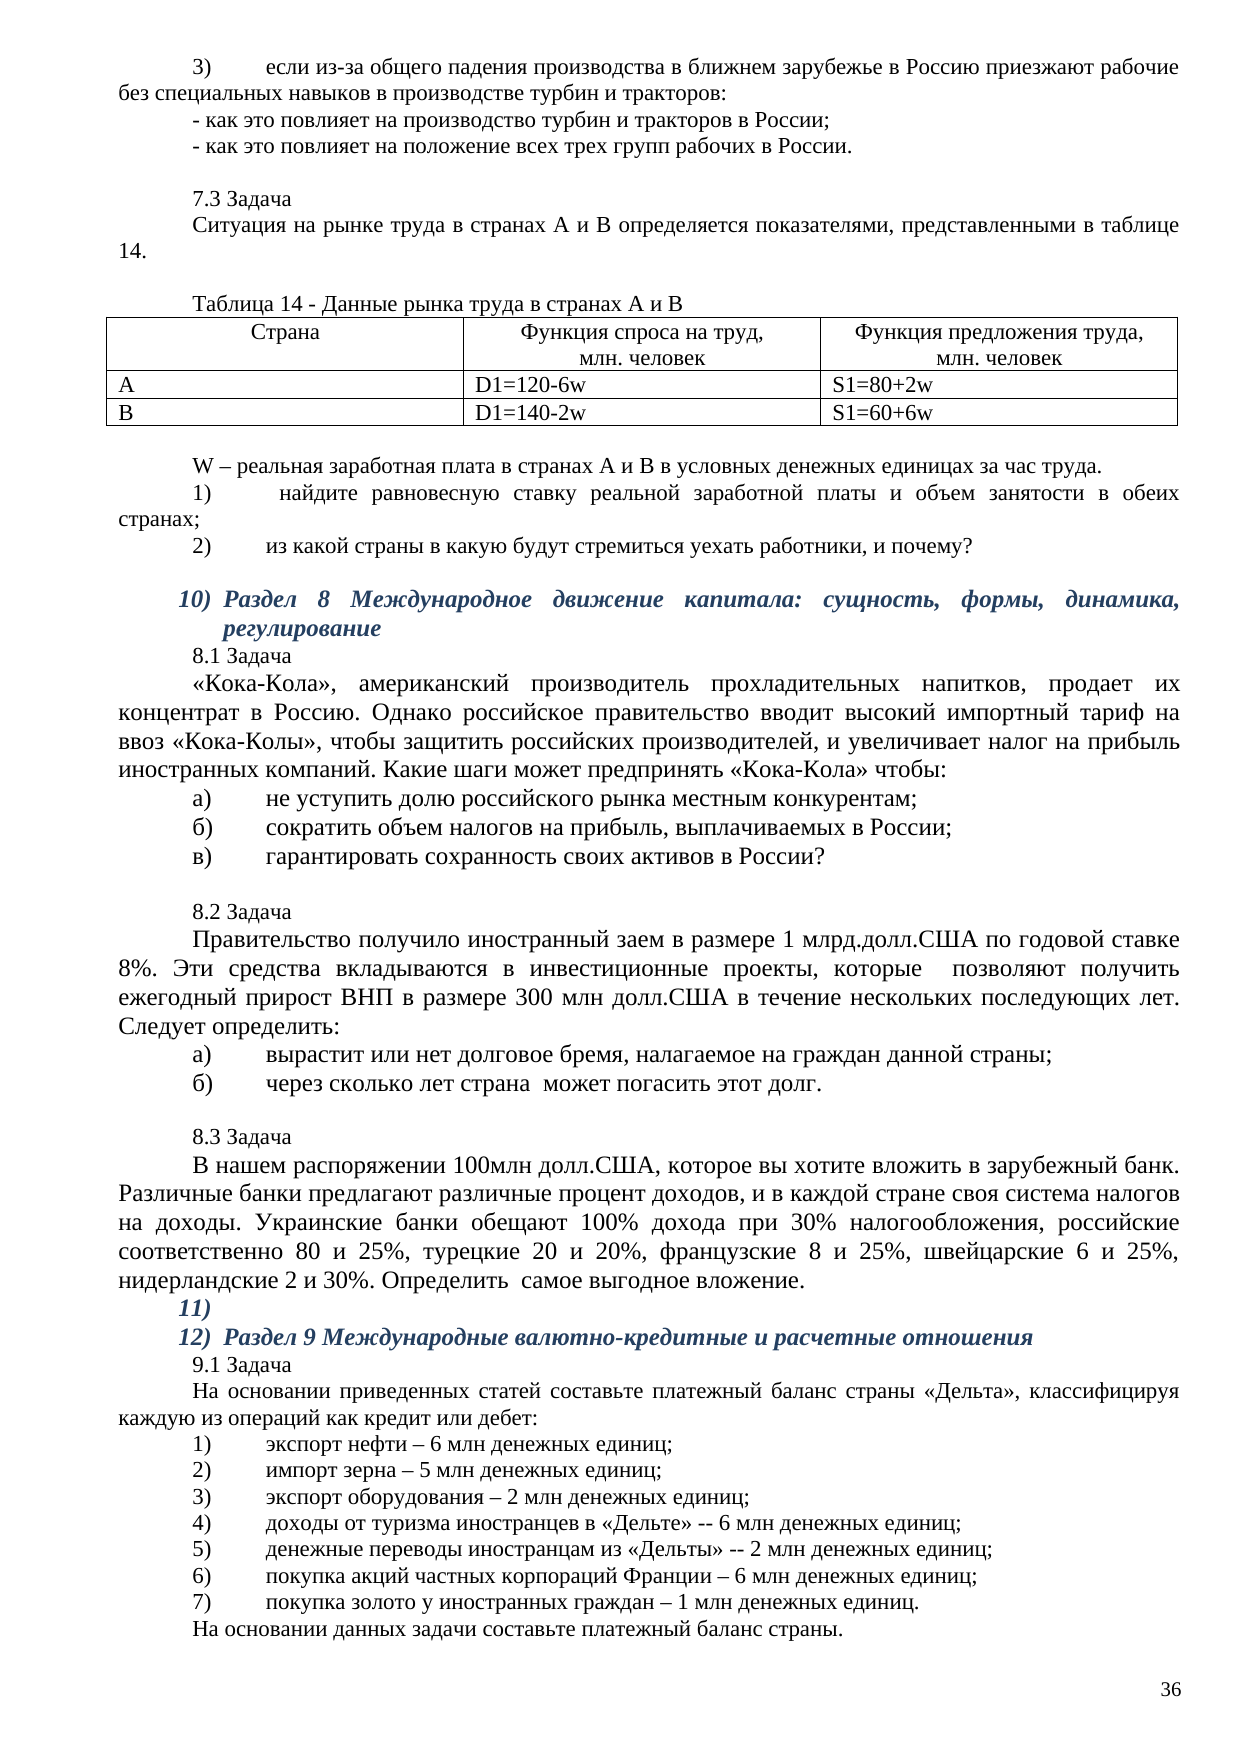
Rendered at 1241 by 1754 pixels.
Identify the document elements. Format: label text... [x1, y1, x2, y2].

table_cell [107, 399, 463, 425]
list гарантировать сохранность своих активов в России? [118, 841, 1181, 869]
list через сколько лет страна может погасить этот долг. [118, 1068, 1181, 1097]
list денежные переводы иностранцам из «Дельты» -- 2 млн денежных единиц; [118, 1536, 1181, 1562]
list экспорт оборудования – 2 млн денежных единиц; [118, 1483, 1181, 1509]
list покупка акций частных корпораций Франции – 6 млн денежных единиц; [118, 1562, 1181, 1588]
list не уступить долю российского рынка местным конкурентам; [118, 783, 1181, 812]
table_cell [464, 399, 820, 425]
text Ситуация на рынке труда в странах А и В определяется показателями, представленными в таблице 14. [118, 211, 1181, 264]
text На основании данных задачи составьте платежный баланс страны. [118, 1614, 1181, 1641]
list найдите равновесную ставку реальной заработной платы и объем занятости в обеих странах; [118, 479, 1181, 532]
text 8.2 Задача [118, 898, 1181, 924]
text 7.3 Задача [118, 185, 1181, 211]
list если из-за общего падения производства в ближнем зарубежье в Россию приезжают рабочие без специальных навыков в производстве турбин и тракторов: [118, 53, 1181, 106]
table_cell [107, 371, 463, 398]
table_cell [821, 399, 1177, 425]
text В нашем распоряжении 100млн долл.США, которое вы хотите вложить в зарубежный банк. Различные банки предлагают различные процент доходов, и в каждой стране своя система налогов на доходы. Украинские банки обещают 100% дохода при 30% налогообложения, российские соответственно 80 и 25%, турецкие 20 и 20%, французские 8 и 25%, швейцарские 6 и 25%, нидерландские 2 и 30%. Определить самое выгодное вложение. [118, 1150, 1181, 1293]
text - как это повлияет на положение всех трех групп рабочих в России. [192, 132, 1181, 158]
text 8.3 Задача [118, 1123, 1181, 1150]
list экспорт нефти – 6 млн денежных единиц; [118, 1430, 1181, 1456]
text «Кока-Кола», американский производитель прохладительных напитков, продает их концентрат в Россию. Однако российское правительство вводит высокий импортный тариф на ввоз «Кока-Колы», чтобы защитить российских производителей, и увеличивает налог на прибыль иностранных компаний. Какие шаги может предпринять «Кока-Кола» чтобы: [118, 668, 1181, 783]
subtitle Раздел 8 Международное движение капитала: сущность, формы, динамика, регулирование [178, 584, 1181, 642]
list вырастит или нет долговое бремя, налагаемое на граждан данной страны; [118, 1039, 1181, 1068]
list покупка золото у иностранных граждан – 1 млн денежных единиц. [118, 1588, 1181, 1614]
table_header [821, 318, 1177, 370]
text На основании приведенных статей составьте платежный баланс страны «Дельта», классифицируя каждую из операций как кредит или дебет: [118, 1377, 1181, 1430]
list доходы от туризма иностранцев в «Дельте» -- 6 млн денежных единиц; [118, 1509, 1181, 1536]
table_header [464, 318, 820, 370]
list из какой страны в какую будут стремиться уехать работники, и почему? [118, 532, 1181, 558]
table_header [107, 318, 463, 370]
text - как это повлияет на производство турбин и тракторов в России; [192, 106, 1181, 132]
subtitle Раздел 9 Международные валютно-кредитные и расчетные отношения [178, 1322, 1181, 1351]
text 8.1 Задача [118, 642, 1181, 668]
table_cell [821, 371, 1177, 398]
text 9.1 Задача [118, 1351, 1181, 1377]
list сократить объем налогов на прибыль, выплачиваемых в России; [118, 812, 1181, 841]
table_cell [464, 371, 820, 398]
text Таблица 14 - Данные рынка труда в странах А и В [118, 290, 1181, 317]
text W – реальная заработная плата в странах А и В в условных денежных единицах за час труда. [118, 453, 1181, 479]
text Правительство получило иностранный заем в размере 1 млрд.долл.США по годовой ставке 8%. Эти средства вкладываются в инвестиционные проекты, которые позволяют получить ежегодный прирост ВНП в размере 300 млн долл.США в течение нескольких последующих лет. Следует определить: [118, 924, 1181, 1039]
list импорт зерна – 5 млн денежных единиц; [118, 1456, 1181, 1483]
